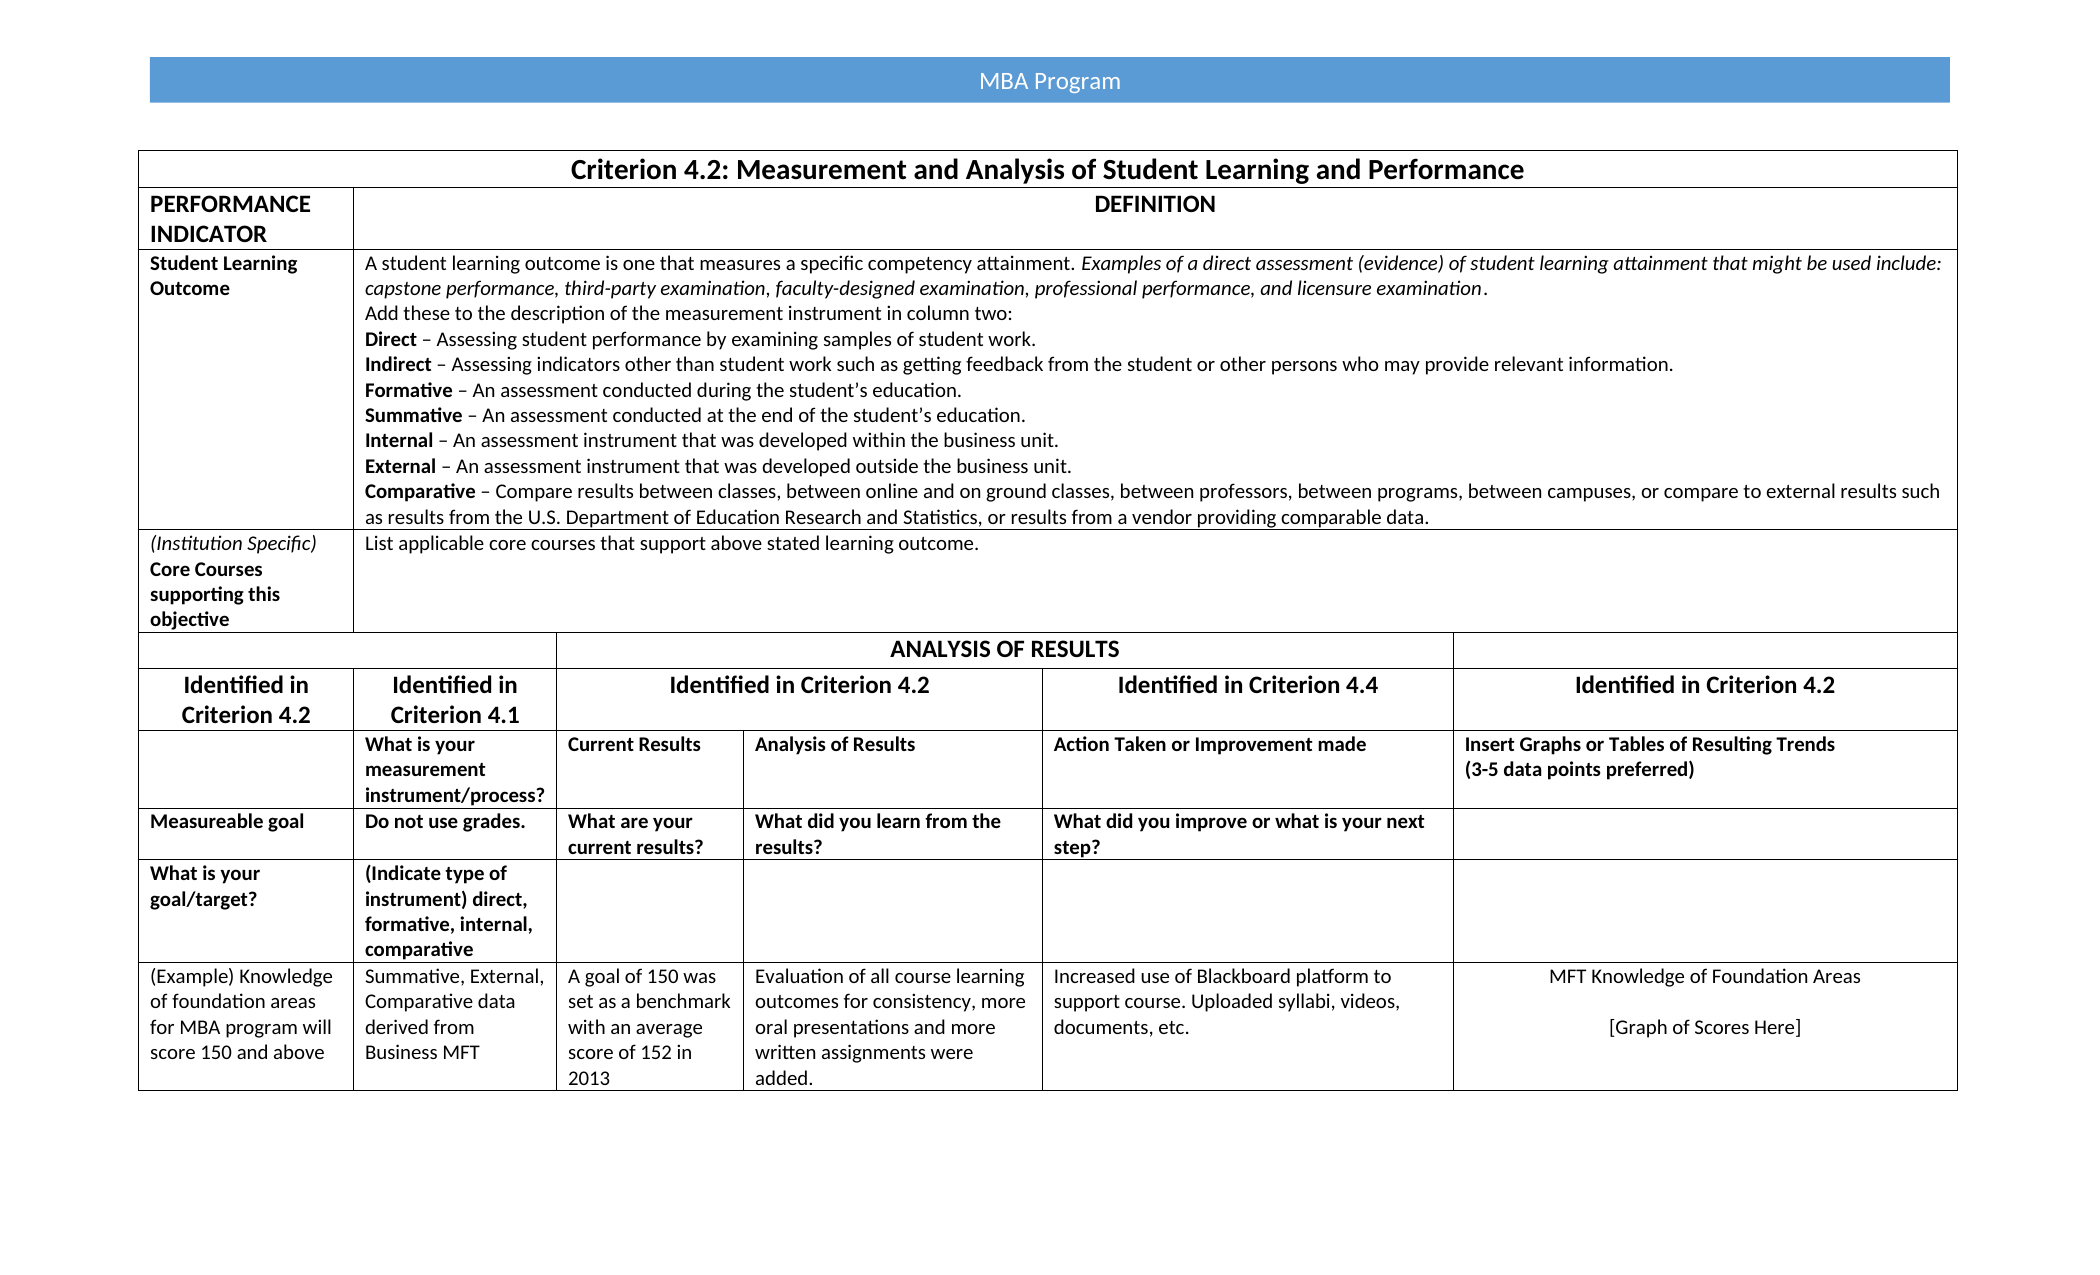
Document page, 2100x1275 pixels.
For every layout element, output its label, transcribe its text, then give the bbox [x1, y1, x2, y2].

table_header Criterion 4.2: Measurement and Analysis of Student Learning and Performance [139, 151, 1957, 187]
table_cell [1454, 860, 1957, 962]
table_cell Identified in Criterion 4.2 [139, 669, 353, 730]
table_cell Identified in Criterion 4.1 [354, 669, 556, 730]
table_cell Evaluation of all course learning outcomes for consistency, more oral presentations and more written assignments were added. [744, 963, 1042, 1090]
table_cell [1454, 633, 1957, 668]
table_cell [139, 731, 353, 807]
table_cell A goal of 150 was set as a benchmark with an average score of 152 in 2013 [557, 963, 743, 1090]
table_cell What is your goal/target? [139, 860, 353, 962]
table_cell [1454, 809, 1957, 859]
table_cell What did you improve or what is your next step? [1043, 809, 1453, 859]
table_cell [557, 860, 743, 962]
table_cell PERFORMANCE INDICATOR [139, 188, 353, 249]
table_cell Do not use grades. [354, 809, 556, 859]
table_cell ANALYSIS OF RESULTS [557, 633, 1453, 668]
table_cell Identified in Criterion 4.4 [1043, 669, 1453, 730]
table_cell (Institution Specific) Core Courses supporting this objective [139, 530, 353, 632]
table_cell DEFINITION [354, 188, 1957, 249]
table_cell Action Taken or Improvement made [1043, 731, 1453, 807]
table_cell [744, 860, 1042, 962]
table_cell What is your measurement instrument/process? [354, 731, 556, 807]
table_cell [1043, 860, 1453, 962]
table_cell Summative, External, Comparative data derived from Business MFT [354, 963, 556, 1090]
table_cell MFT Knowledge of Foundation Areas [Graph of Scores Here] [1454, 963, 1957, 1090]
table_cell Identified in Criterion 4.2 [557, 669, 1042, 730]
table_cell Insert Graphs or Tables of Resulting Trends (3-5 data points preferred) [1454, 731, 1957, 807]
table_cell A student learning outcome is one that measures a specific competency attainment. Examples of a direct assessment (evidence) of student learning attainment that might be used include: capstone performance, third-party examination, faculty-designed examination, professional performance, and licensure examination. Add these to the description of the measurement instrument in column two: Direct – Assessing student performance by examining samples of student work. Indirect – Assessing indicators other than student work such as getting feedback from the student or other persons who may provide relevant information. Formative – An assessment conducted during the student’s education. Summative – An assessment conducted at the end of the student’s education. Internal – An assessment instrument that was developed within the business unit. External – An assessment instrument that was developed outside the business unit. Comparative – Compare results between classes, between online and on ground classes, between professors, between programs, between campuses, or compare to external results such as results from the U.S. Department of Education Research and Statistics, or results from a vendor providing comparable data. [354, 250, 1957, 529]
table_cell List applicable core courses that support above stated learning outcome. [354, 530, 1957, 632]
table_cell Student Learning Outcome [139, 250, 353, 529]
table_cell What did you learn from the results? [744, 809, 1042, 859]
table_cell What are your current results? [557, 809, 743, 859]
table_cell Increased use of Blackboard platform to support course. Uploaded syllabi, videos, documents, etc. [1043, 963, 1453, 1090]
table_cell Current Results [557, 731, 743, 807]
table_cell (Indicate type of instrument) direct, formative, internal, comparative [354, 860, 556, 962]
table_cell [139, 633, 556, 668]
table_cell Measureable goal [139, 809, 353, 859]
table_cell Analysis of Results [744, 731, 1042, 807]
table_cell (Example) Knowledge of foundation areas for MBA program will score 150 and above [139, 963, 353, 1090]
table_cell Identified in Criterion 4.2 [1454, 669, 1957, 730]
